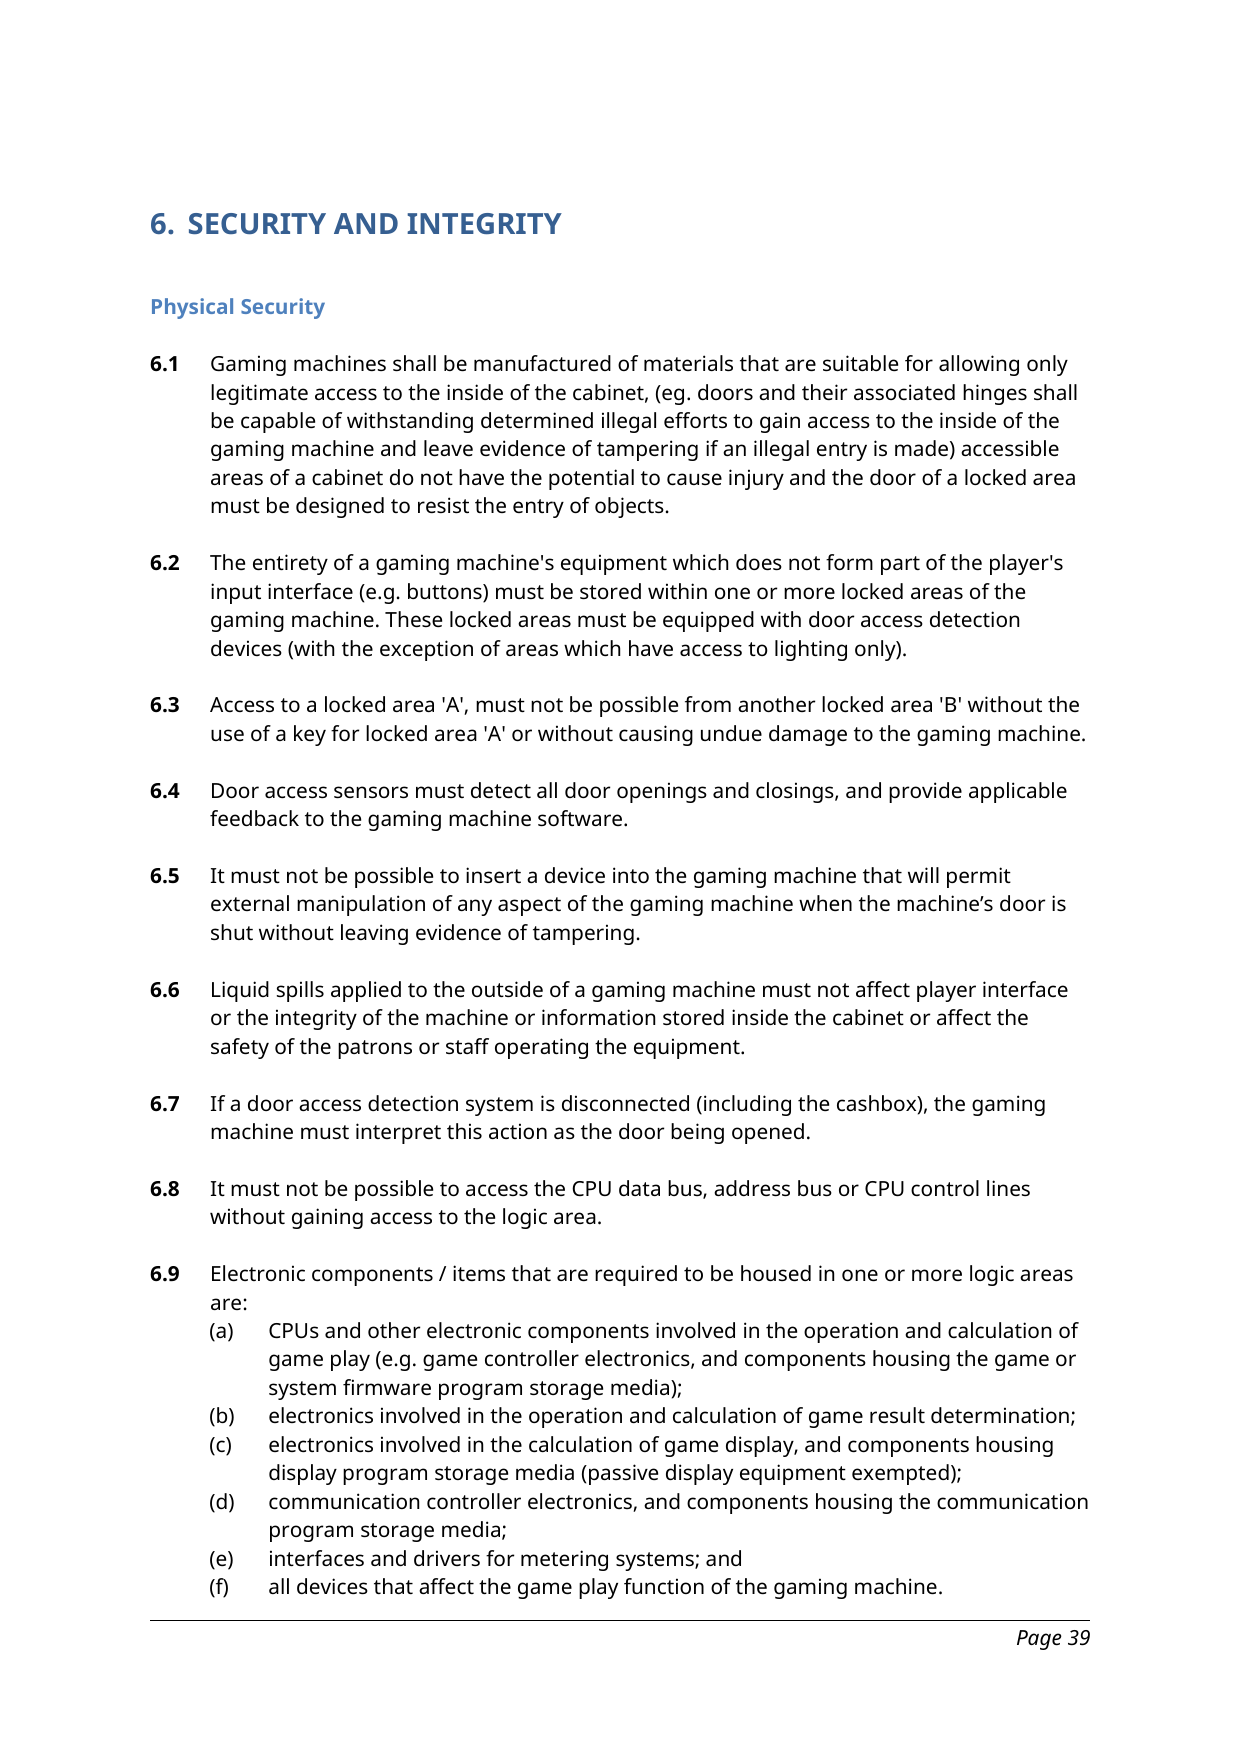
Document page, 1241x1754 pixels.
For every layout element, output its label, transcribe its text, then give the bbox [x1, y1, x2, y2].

list electronics involved in the calculation of game display, and components housing display program storage media (passive display equipment exempted); [209, 1430, 1090, 1487]
list electronics involved in the operation and calculation of game result determination; [209, 1401, 1090, 1430]
list communication controller electronics, and components housing the communication program storage media; [209, 1487, 1090, 1544]
subtitle SECURITY AND INTEGRITY [150, 203, 1090, 243]
list Electronic components / items that are required to be housed in one or more logic areas are: [150, 1259, 1090, 1316]
list Access to a locked area 'A', must not be possible from another locked area 'B' without the use of a key for locked area 'A' or without causing undue damage to the gaming machine. [150, 691, 1090, 747]
list CPUs and other electronic components involved in the operation and calculation of game play (e.g. game controller electronics, and components housing the game or system firmware program storage media); [209, 1316, 1090, 1401]
list Door access sensors must detect all door openings and closings, and provide applicable feedback to the gaming machine software. [150, 776, 1090, 833]
list It must not be possible to insert a device into the gaming machine that will permit external manipulation of any aspect of the gaming machine when the machine’s door is shut without leaving evidence of tampering. [150, 861, 1090, 946]
list If a door access detection system is disconnected (including the cashbox), the gaming machine must interpret this action as the door being opened. [150, 1089, 1090, 1146]
list It must not be possible to access the CPU data bus, address bus or CPU control lines without gaining access to the logic area. [150, 1174, 1090, 1231]
list The entirety of a gaming machine's equipment which does not form part of the player's input interface (e.g. buttons) must be stored within one or more locked areas of the gaming machine. These locked areas must be equipped with door access detection devices (with the exception of areas which have access to lighting only). [150, 548, 1090, 662]
list interfaces and drivers for metering systems; and [209, 1544, 1090, 1572]
list Liquid spills applied to the outside of a gaming machine must not affect player interface or the integrity of the machine or information stored inside the cabinet or affect the safety of the patrons or staff operating the equipment. [150, 975, 1090, 1060]
subtitle Physical Security [150, 292, 1090, 321]
list Gaming machines shall be manufactured of materials that are suitable for allowing only legitimate access to the inside of the cabinet, (eg. doors and their associated hinges shall be capable of withstanding determined illegal efforts to gain access to the inside of the gaming machine and leave evidence of tampering if an illegal entry is made) accessible areas of a cabinet do not have the potential to cause injury and the door of a locked area must be designed to resist the entry of objects. [150, 349, 1090, 520]
list all devices that affect the game play function of the gaming machine. [209, 1572, 1090, 1601]
